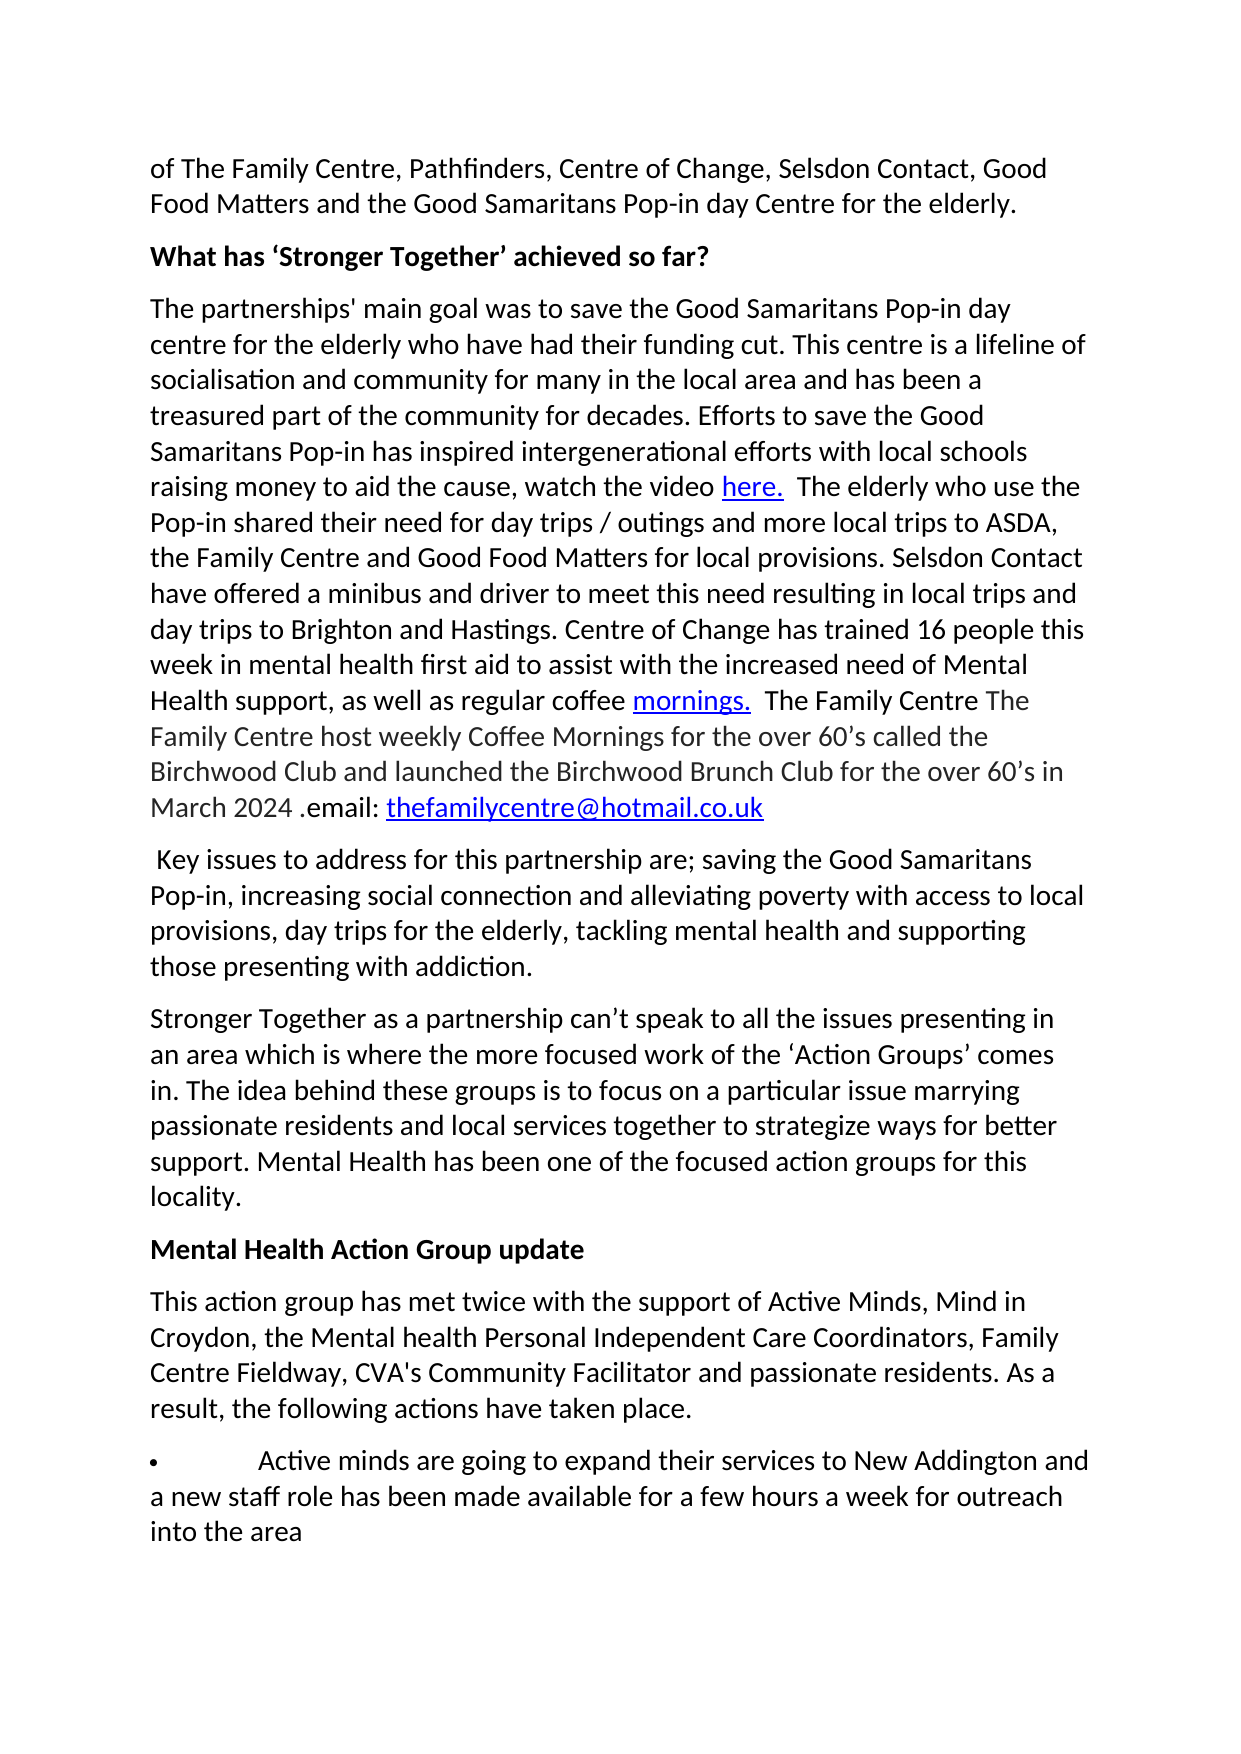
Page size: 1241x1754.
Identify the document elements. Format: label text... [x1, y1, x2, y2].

text Stronger Together as a partnership can’t speak to all the issues presenting in an area which is where the more focused work of the ‘Action Groups’ comes in. The idea behind these groups is to focus on a particular issue marrying passionate residents and local services together to strategize ways for better support. Mental Health has been one of the focused action groups for this locality. [150, 1000, 1090, 1214]
text Mental Health Action Group update [150, 1231, 1090, 1266]
text Key issues to address for this partnership are; saving the Good Samaritans Pop-in, increasing social connection and alleviating poverty with access to local provisions, day trips for the elderly, tackling mental health and supporting those presenting with addiction. [150, 841, 1090, 984]
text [150, 150, 1090, 221]
list Active minds are going to expand their services to New Addington and a new staff role has been made available for a few hours a week for outreach into the area [150, 1442, 1090, 1549]
text The partnerships' main goal was to save the Good Samaritans Pop-in day centre for the elderly who have had their funding cut. This centre is a lifeline of socialisation and community for many in the local area and has been a treasured part of the community for decades. Efforts to save the Good Samaritans Pop-in has inspired intergenerational efforts with local schools raising money to aid the cause, watch the video here. The elderly who use the Pop-in shared their need for day trips / outings and more local trips to ASDA, the Family Centre and Good Food Matters for local provisions. Selsdon Contact have offered a minibus and driver to meet this need resulting in local trips and day trips to Brighton and Hastings. Centre of Change has trained 16 people this week in mental health first aid to assist with the increased need of Mental Health support, as well as regular coffee mornings. The Family Centre The Family Centre host weekly Coffee Mornings for the over 60’s called the Birchwood Club and launched the Birchwood Brunch Club for the over 60’s in March 2024 .email: thefamilycentre@hotmail.co.uk [150, 290, 1090, 824]
text This action group has met twice with the support of Active Minds, Mind in Croydon, the Mental health Personal Independent Care Coordinators, Family Centre Fieldway, CVA's Community Facilitator and passionate residents. As a result, the following actions have taken place. [150, 1283, 1090, 1426]
text What has ‘Stronger Together’ achieved so far? [150, 238, 1090, 273]
